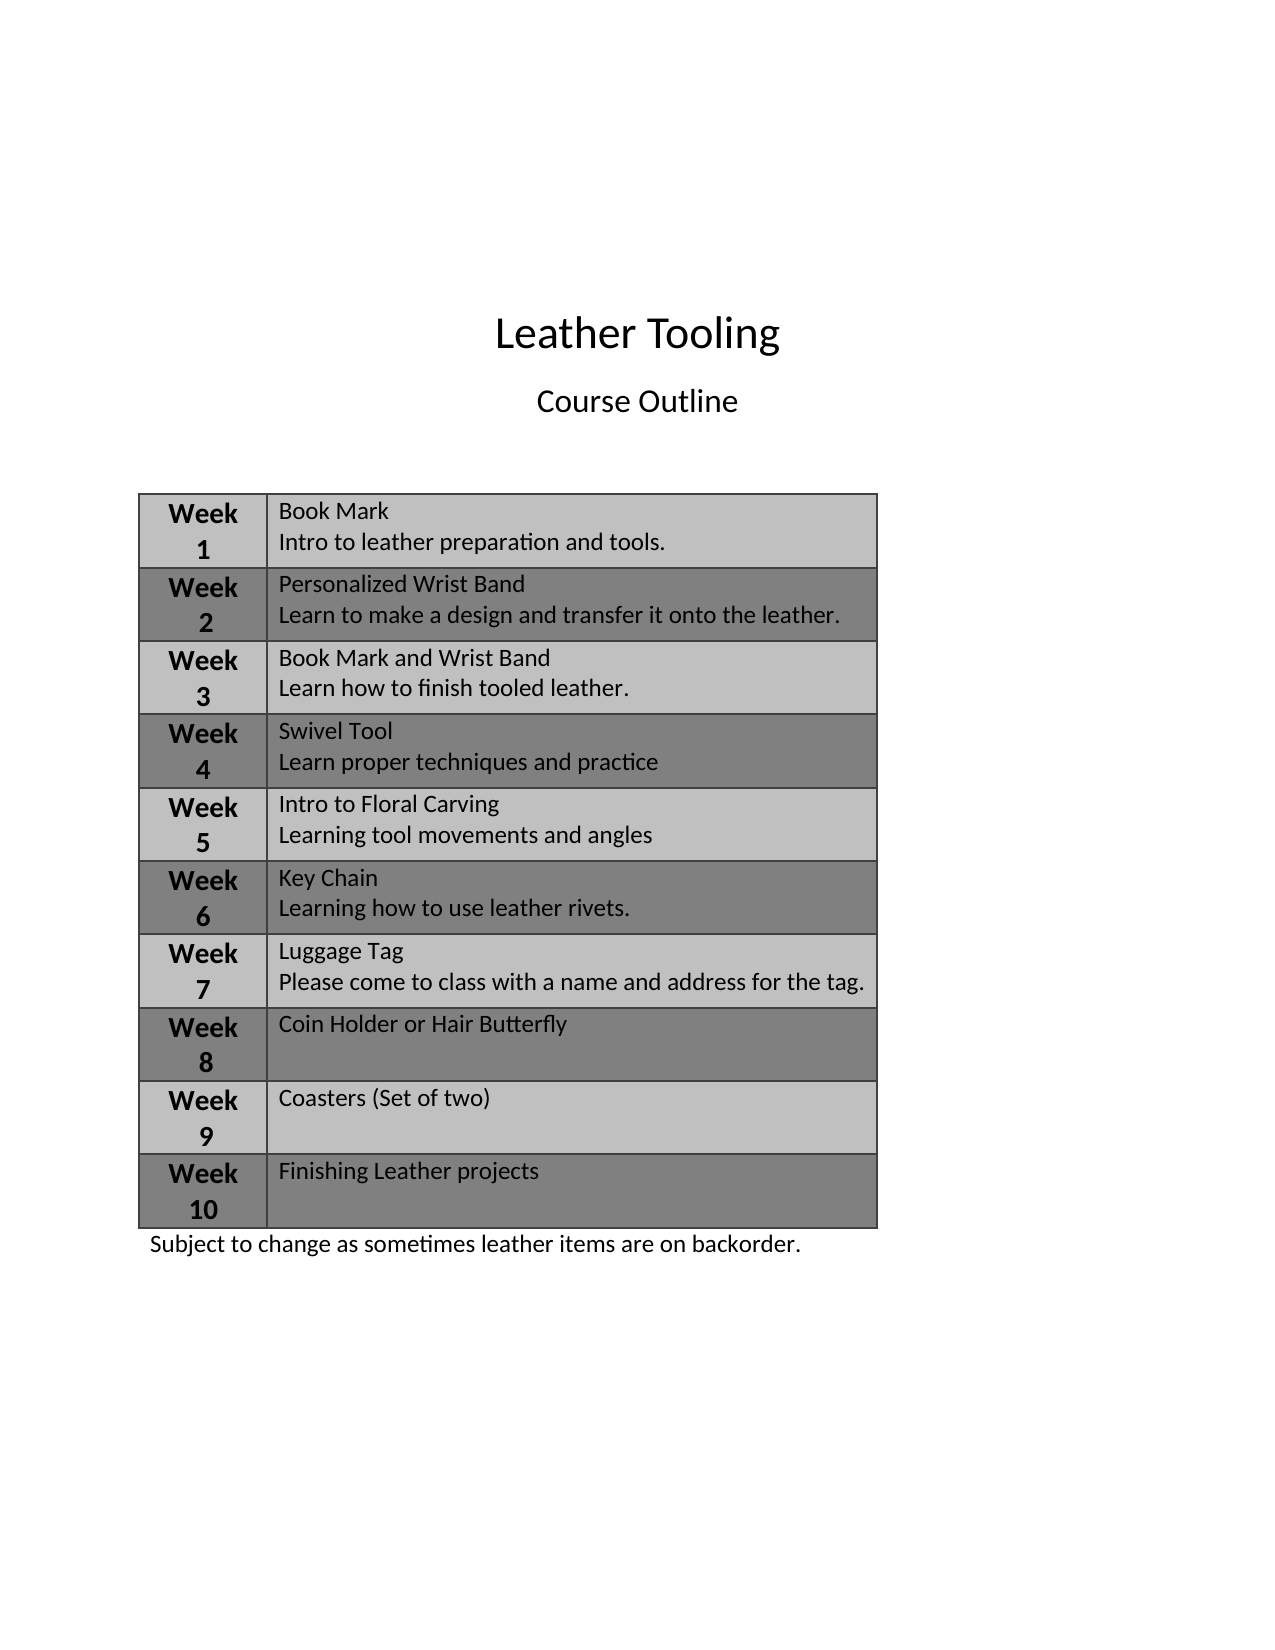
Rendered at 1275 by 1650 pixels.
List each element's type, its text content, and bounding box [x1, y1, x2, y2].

table_header Week 1 [140, 495, 266, 567]
table_cell Week 7 [140, 935, 266, 1007]
table_cell Finishing Leather projects [268, 1155, 876, 1227]
table_header Book Mark Intro to leather preparation and tools. [268, 495, 876, 567]
table_cell Intro to Floral Carving Learning tool movements and angles [268, 789, 876, 860]
table_cell Week 10 [140, 1155, 266, 1227]
table_cell Week 2 [140, 569, 266, 640]
text Leather Tooling [150, 303, 1125, 359]
table_cell Coasters (Set of two) [268, 1082, 876, 1153]
table_cell Coin Holder or Hair Butterfly [268, 1009, 876, 1080]
text Subject to change as sometimes leather items are on backorder. [150, 1229, 1125, 1259]
table_cell Week 8 [140, 1009, 266, 1080]
table_cell Week 9 [140, 1082, 266, 1153]
table_cell Personalized Wrist Band Learn to make a design and transfer it onto the leather. [268, 569, 876, 640]
table_cell Swivel Tool Learn proper techniques and practice [268, 715, 876, 787]
table_cell Key Chain Learning how to use leather rivets. [268, 862, 876, 933]
table_cell Book Mark and Wrist Band Learn how to finish tooled leather. [268, 642, 876, 713]
table_cell Week 3 [140, 642, 266, 713]
table_cell Week 5 [140, 789, 266, 860]
text Course Outline [150, 380, 1125, 421]
table_cell Week 6 [140, 862, 266, 933]
table_cell Week 4 [140, 715, 266, 787]
table_cell Luggage Tag Please come to class with a name and address for the tag. [268, 935, 876, 1007]
